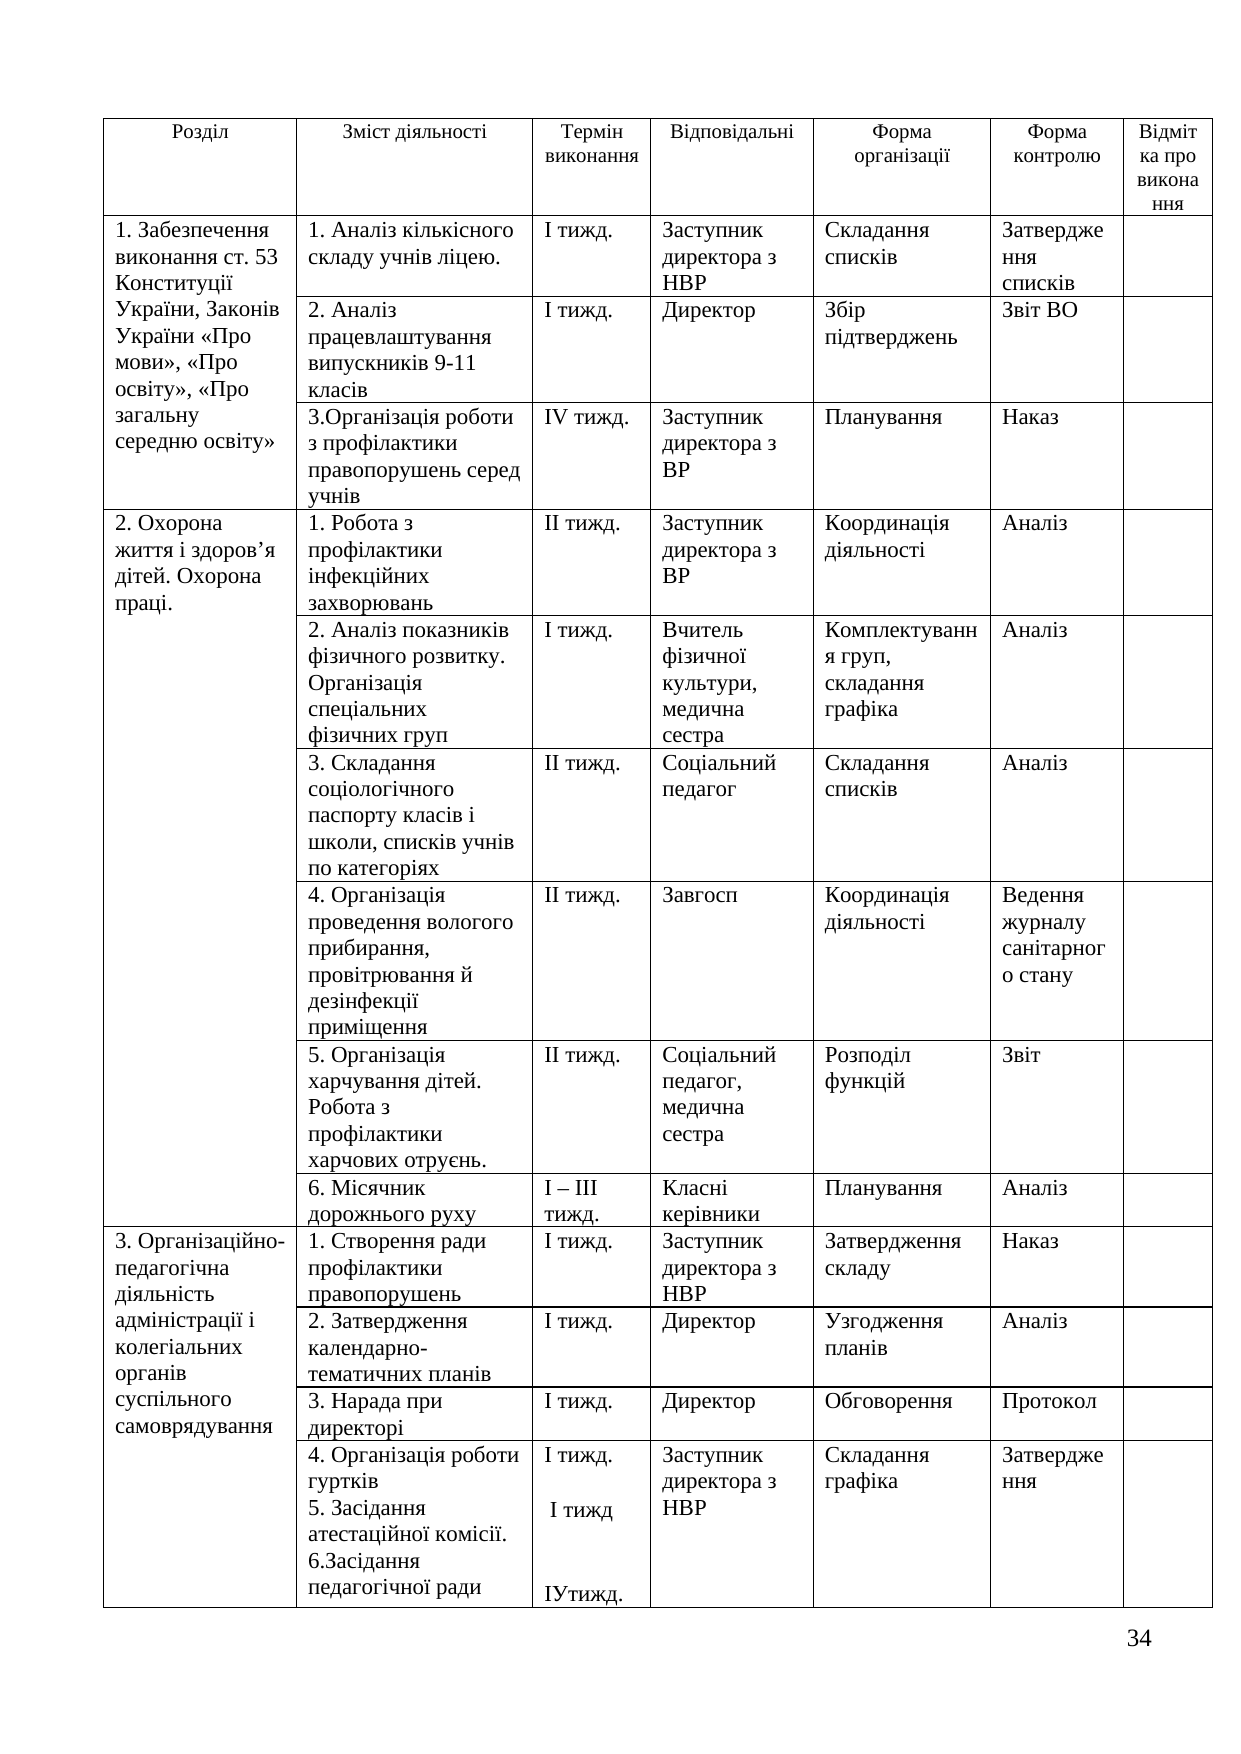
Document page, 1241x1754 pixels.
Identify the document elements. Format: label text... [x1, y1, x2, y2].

table_cell І тижд. [533, 216, 650, 296]
table_cell [1124, 1308, 1212, 1386]
table_cell Соціальний педагог, медична сестра [651, 1041, 813, 1172]
table_cell Затвердження [991, 1441, 1123, 1607]
table_cell Координація діяльності [814, 510, 990, 615]
table_cell [1124, 1174, 1212, 1226]
table_cell 1. Робота з профілактики інфекційних захворювань [297, 510, 532, 615]
table_cell 1. Забезпечення виконання ст. 53 Конституції України, Законів України «Про мови», «Про освіту», «Про загальну середню освіту» [104, 216, 296, 508]
table_cell 3. Складання соціологічного паспорту класів і школи, списків учнів по категоріях [297, 749, 532, 881]
table_cell ІV тижд. [533, 403, 650, 508]
table_cell 3. Організаційно-педагогічна діяльність адміністрації і колегіальних органів суспільного самоврядування [104, 1227, 296, 1607]
table_cell ІІ тижд. [533, 1041, 650, 1172]
table_cell ІІ тижд. [533, 749, 650, 881]
table_cell 1. Аналіз кількісного складу учнів ліцею. [297, 216, 532, 296]
table_header Розділ [104, 119, 296, 215]
table_cell [1124, 403, 1212, 508]
table_cell І – ІІІ тижд. [533, 1174, 650, 1226]
table_cell [1124, 749, 1212, 881]
table_cell Протокол [991, 1388, 1123, 1440]
table_cell [1124, 1227, 1212, 1306]
table_cell Аналіз [991, 616, 1123, 748]
table_cell І тижд. І тижд ІУтижд. [533, 1441, 650, 1607]
table_cell І тижд. [533, 1308, 650, 1386]
table_cell 3.Організація роботи з профілактики правопорушень серед учнів [297, 403, 532, 508]
table_cell 2. Аналіз працевлаштування випускників 9-11 класів [297, 297, 532, 402]
table_cell 3. Нарада при директорі [297, 1388, 532, 1440]
table_cell ІІ тижд. [533, 882, 650, 1040]
table_cell Наказ [991, 403, 1123, 508]
table_cell 4. Організація роботи гуртків 5. Засідання атестаційної комісії. 6.Засідання педагогічної ради [297, 1441, 532, 1607]
table_cell Заступник директора з НВР [651, 1441, 813, 1607]
table_cell Аналіз [991, 510, 1123, 615]
table_header Форма контролю [991, 119, 1123, 215]
table_cell Аналіз [991, 749, 1123, 881]
table_cell Планування [814, 1174, 990, 1226]
table_cell Директор [651, 1308, 813, 1386]
table_cell Складання графіка [814, 1441, 990, 1607]
table_cell [1124, 1388, 1212, 1440]
table_cell ІІ тижд. [533, 510, 650, 615]
table_cell Завгосп [651, 882, 813, 1040]
table_cell Координація діяльності [814, 882, 990, 1040]
table_cell Звіт [991, 1041, 1123, 1172]
table_cell Затвердження списків [991, 216, 1123, 296]
table_cell Затвердження складу [814, 1227, 990, 1306]
table_header Форма організації [814, 119, 990, 215]
table_cell Узгодження планів [814, 1308, 990, 1386]
table_cell [1124, 882, 1212, 1040]
table_cell [1124, 510, 1212, 615]
table_cell 2. Аналіз показників фізичного розвитку. Організація спеціальних фізичних груп [297, 616, 532, 748]
table_cell [1124, 1041, 1212, 1172]
table_cell Заступник директора з ВР [651, 510, 813, 615]
table_cell 5. Організація харчування дітей. Робота з профілактики харчових отруєнь. [297, 1041, 532, 1172]
table_cell [1124, 1441, 1212, 1607]
table_cell Вчитель фізичної культури, медична сестра [651, 616, 813, 748]
table_cell 4. Організація проведення вологого прибирання, провітрювання й дезінфекції приміщення [297, 882, 532, 1040]
table_cell [1124, 616, 1212, 748]
table_cell Розподіл функцій [814, 1041, 990, 1172]
table_cell І тижд. [533, 616, 650, 748]
table_cell Звіт ВО [991, 297, 1123, 402]
table_cell Обговорення [814, 1388, 990, 1440]
table_cell Комплектування груп, складання графіка [814, 616, 990, 748]
table_cell Заступник директора з ВР [651, 403, 813, 508]
table_cell Заступник директора з НВР [651, 216, 813, 296]
table_cell Класні керівники [651, 1174, 813, 1226]
table_cell І тижд. [533, 1388, 650, 1440]
table_cell 2. Затвердження календарно-тематичних планів [297, 1308, 532, 1386]
table_cell Аналіз [991, 1174, 1123, 1226]
table_cell І тижд. [533, 297, 650, 402]
table_cell Заступник директора з НВР [651, 1227, 813, 1306]
table_header Зміст діяльності [297, 119, 532, 215]
table_cell 1. Створення ради профілактики правопорушень [297, 1227, 532, 1306]
table_cell Директор [651, 1388, 813, 1440]
table_cell 2. Охорона життя і здоров’я дітей. Охорона праці. [104, 510, 296, 1226]
table_cell 6. Місячник дорожнього руху [297, 1174, 532, 1226]
table_cell Наказ [991, 1227, 1123, 1306]
table_cell Аналіз [991, 1308, 1123, 1386]
table_cell Ведення журналу санітарного стану [991, 882, 1123, 1040]
table_header Відмітка про виконання [1124, 119, 1212, 215]
table_cell Планування [814, 403, 990, 508]
table_cell Соціальний педагог [651, 749, 813, 881]
table_cell [1124, 297, 1212, 402]
table_cell І тижд. [533, 1227, 650, 1306]
table_cell Директор [651, 297, 813, 402]
table_header Термін виконання [533, 119, 650, 215]
table_cell [1124, 216, 1212, 296]
table_cell Збір підтверджень [814, 297, 990, 402]
table_cell Складання списків [814, 216, 990, 296]
table_cell Складання списків [814, 749, 990, 881]
table_header Відповідальні [651, 119, 813, 215]
